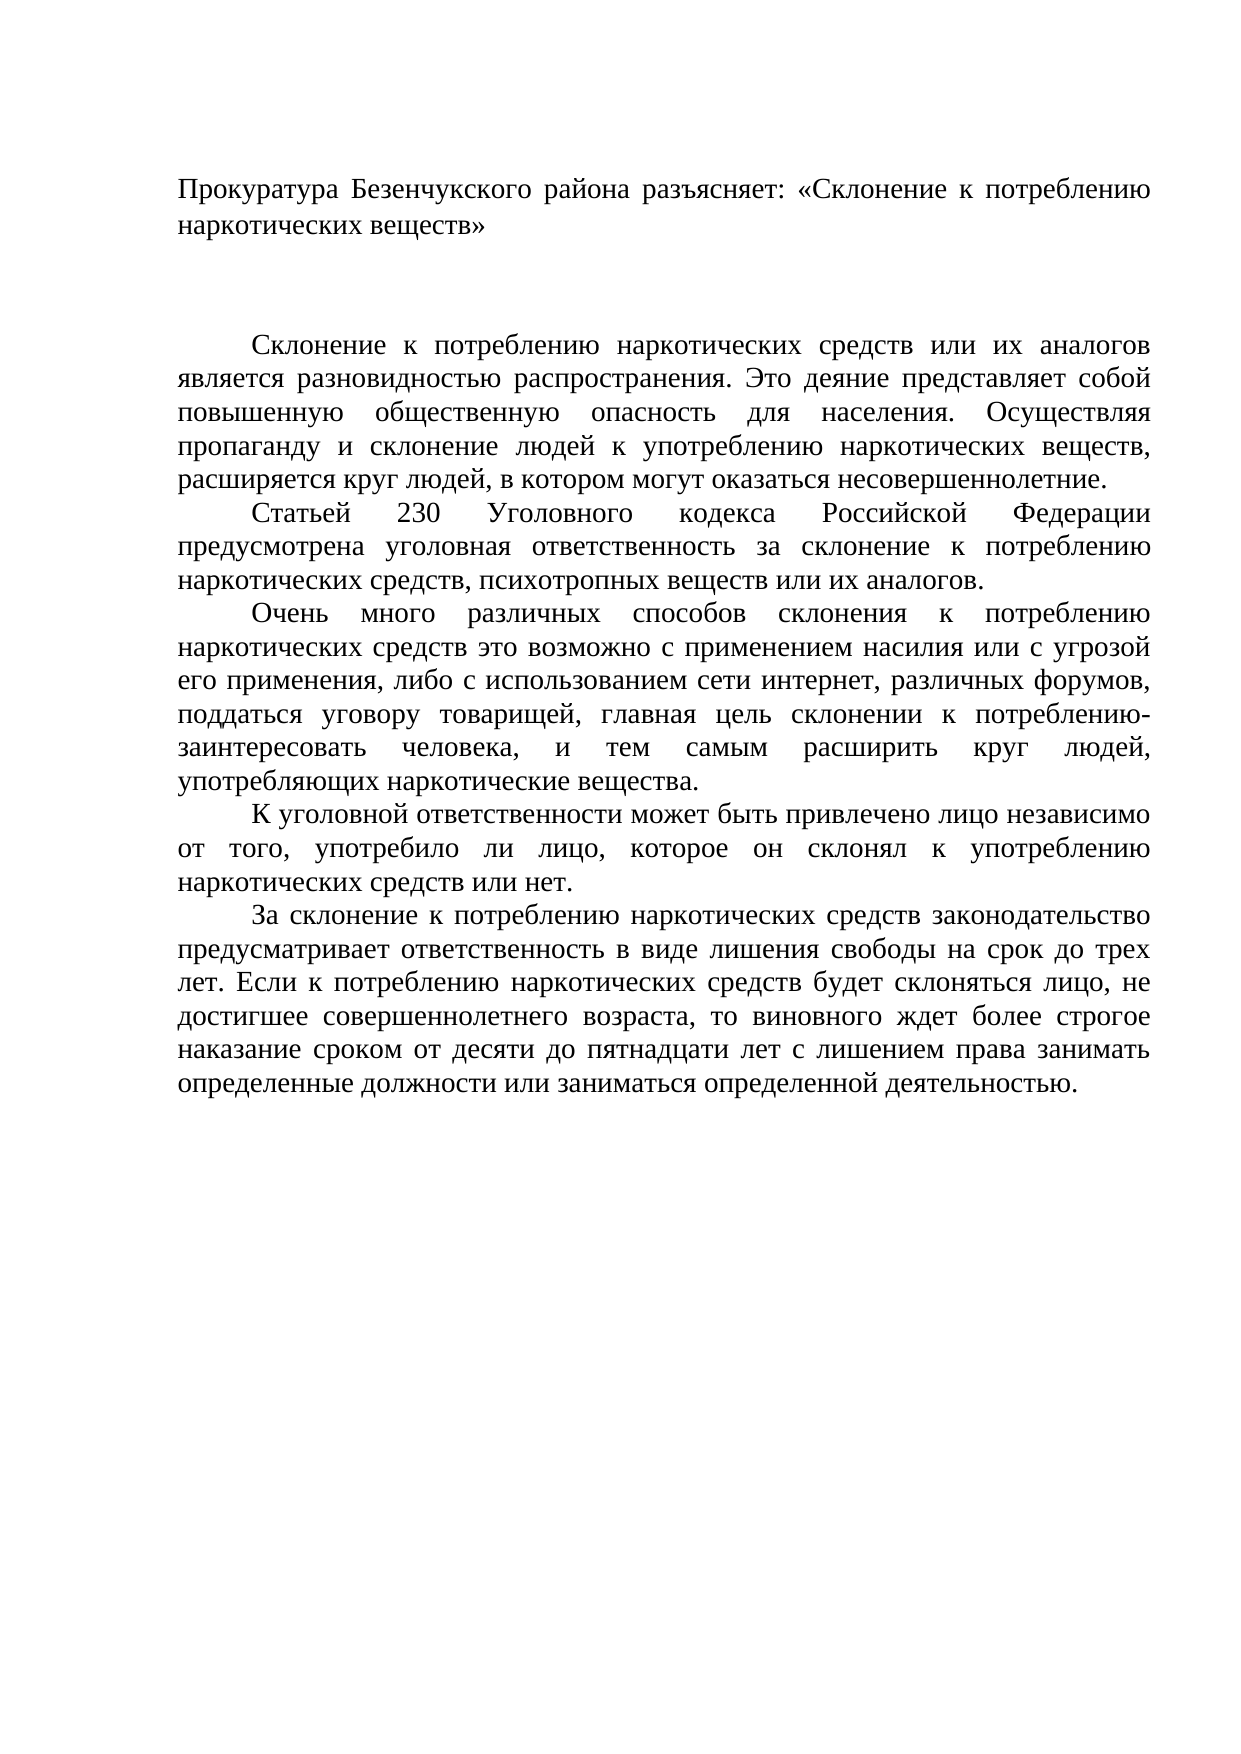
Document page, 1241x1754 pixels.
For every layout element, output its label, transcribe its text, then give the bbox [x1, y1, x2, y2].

text К уголовной ответственности может быть привлечено лицо независимо от того, употребило ли лицо, которое он склонял к употреблению наркотических средств или нет. [177, 797, 1152, 897]
text За склонение к потреблению наркотических средств законодательство предусматривает ответственность в виде лишения свободы на срок до трех лет. Если к потреблению наркотических средств будет склоняться лицо, не достигшее совершеннолетнего возраста, то виновного ждет более строгое наказание сроком от десяти до пятнадцати лет с лишением права занимать определенные должности или заниматься определенной деятельностью. [177, 897, 1152, 1098]
text Очень много различных способов склонения к потреблению наркотических средств это возможно с применением насилия или с угрозой его применения, либо с использованием сети интернет, различных форумов, поддаться уговору товарищей, главная цель склонении к потреблению-заинтересовать человека, и тем самым расширить круг людей, употребляющих наркотические вещества. [177, 595, 1152, 797]
text Статьей 230 Уголовного кодекса Российской Федерации предусмотрена уголовная ответственность за склонение к потреблению наркотических средств, психотропных веществ или их аналогов. [177, 495, 1152, 595]
text Склонение к потреблению наркотических средств или их аналогов является разновидностью распространения. Это деяние представляет собой повышенную общественную опасность для населения. Осуществляя пропаганду и склонение людей к употреблению наркотических веществ, расширяется круг людей, в котором могут оказаться несовершеннолетние. [177, 327, 1152, 495]
text Прокуратура Безенчукского района разъясняет: «Склонение к потреблению наркотических веществ» [177, 171, 1152, 241]
